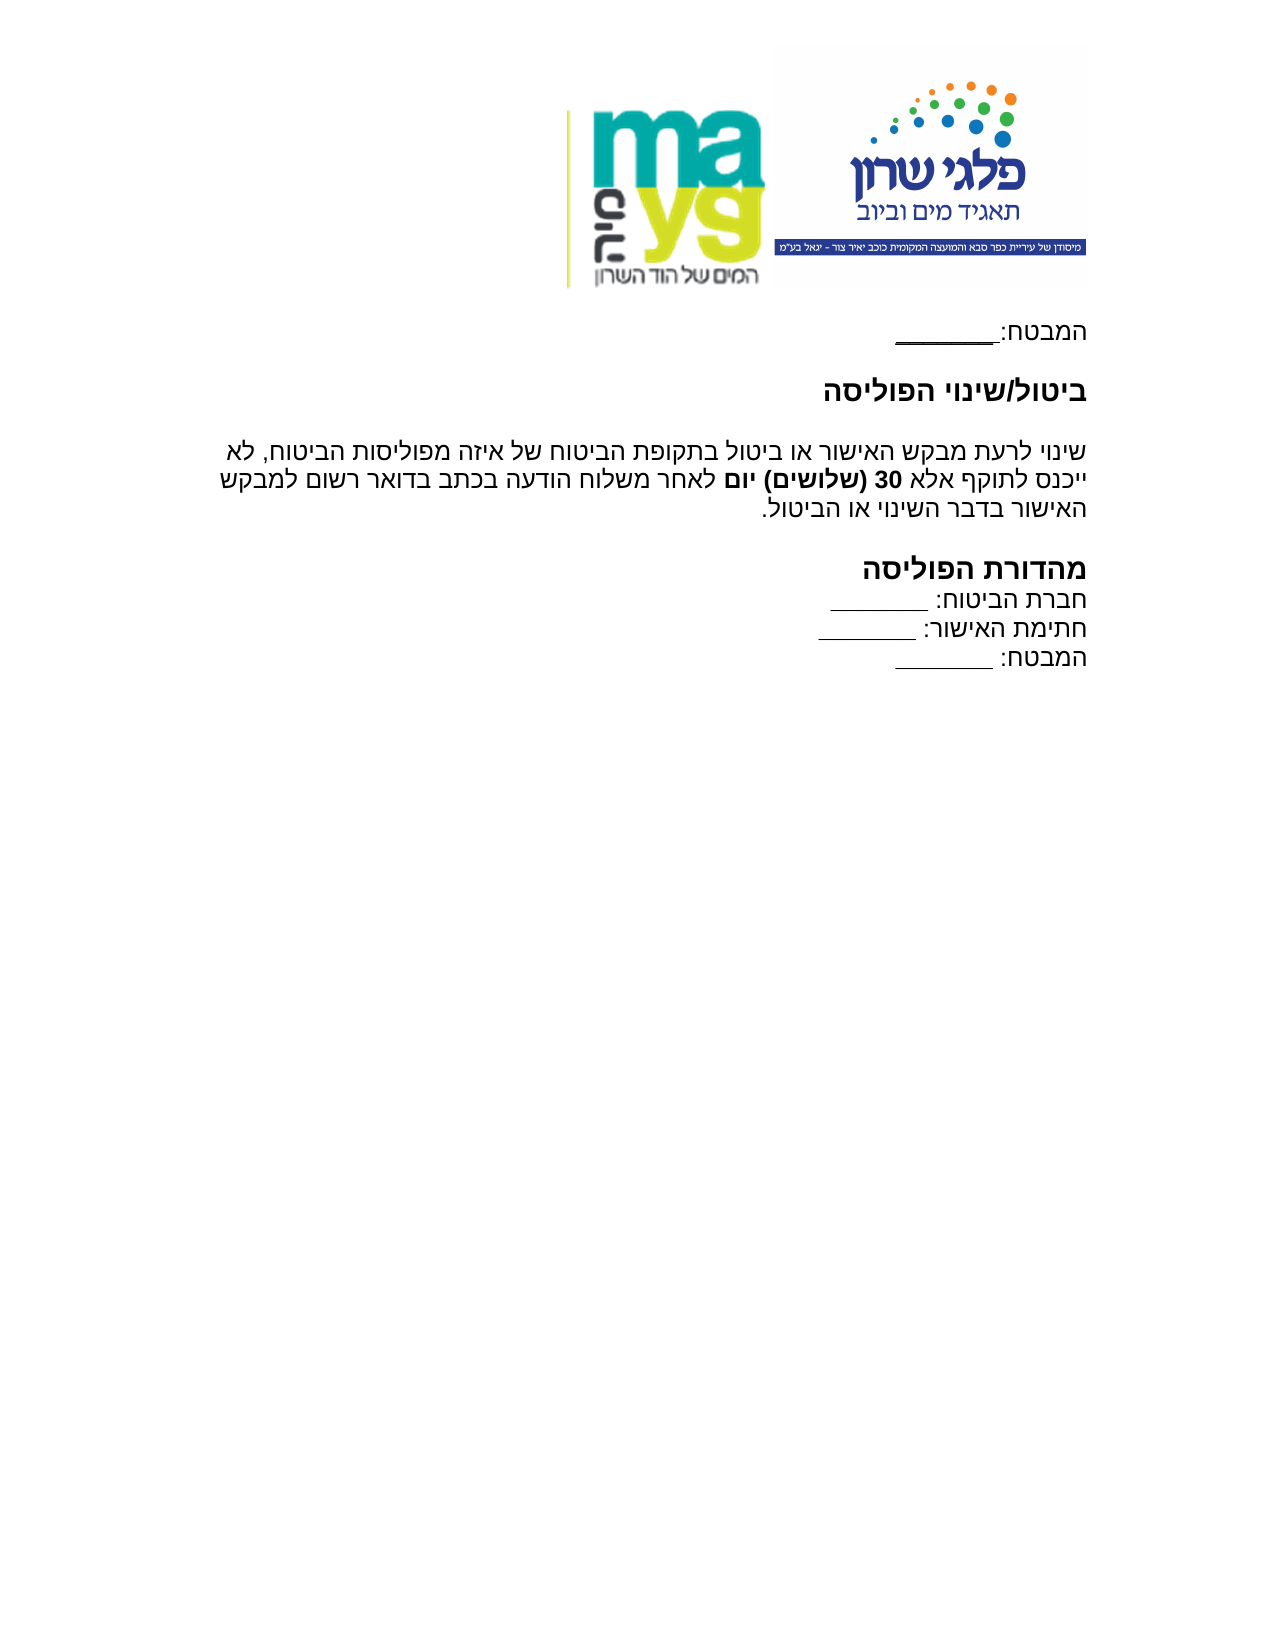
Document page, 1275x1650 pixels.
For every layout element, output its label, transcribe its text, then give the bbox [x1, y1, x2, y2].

text המבטח: _______ [187, 317, 1087, 346]
picture [771, 44, 1088, 289]
text שינוי לרעת מבקש האישור או ביטול בתקופת הביטוח של איזה מפוליסות הביטוח, לא ייכנס לתוקף אלא 30 (שלושים) יום לאחר משלוח הודעה בכתב בדואר רשום למבקש האישור בדבר השינוי או הביטול. [187, 437, 1087, 523]
text חברת הביטוח: _______ [187, 585, 1087, 614]
text המבטח: _______ [187, 643, 1087, 671]
picture [567, 110, 766, 289]
text חתימת האישור: _______ [187, 614, 1087, 643]
subtitle ביטול/שינוי הפוליסה [187, 374, 1087, 408]
subtitle מהדורת הפוליסה [187, 552, 1087, 585]
